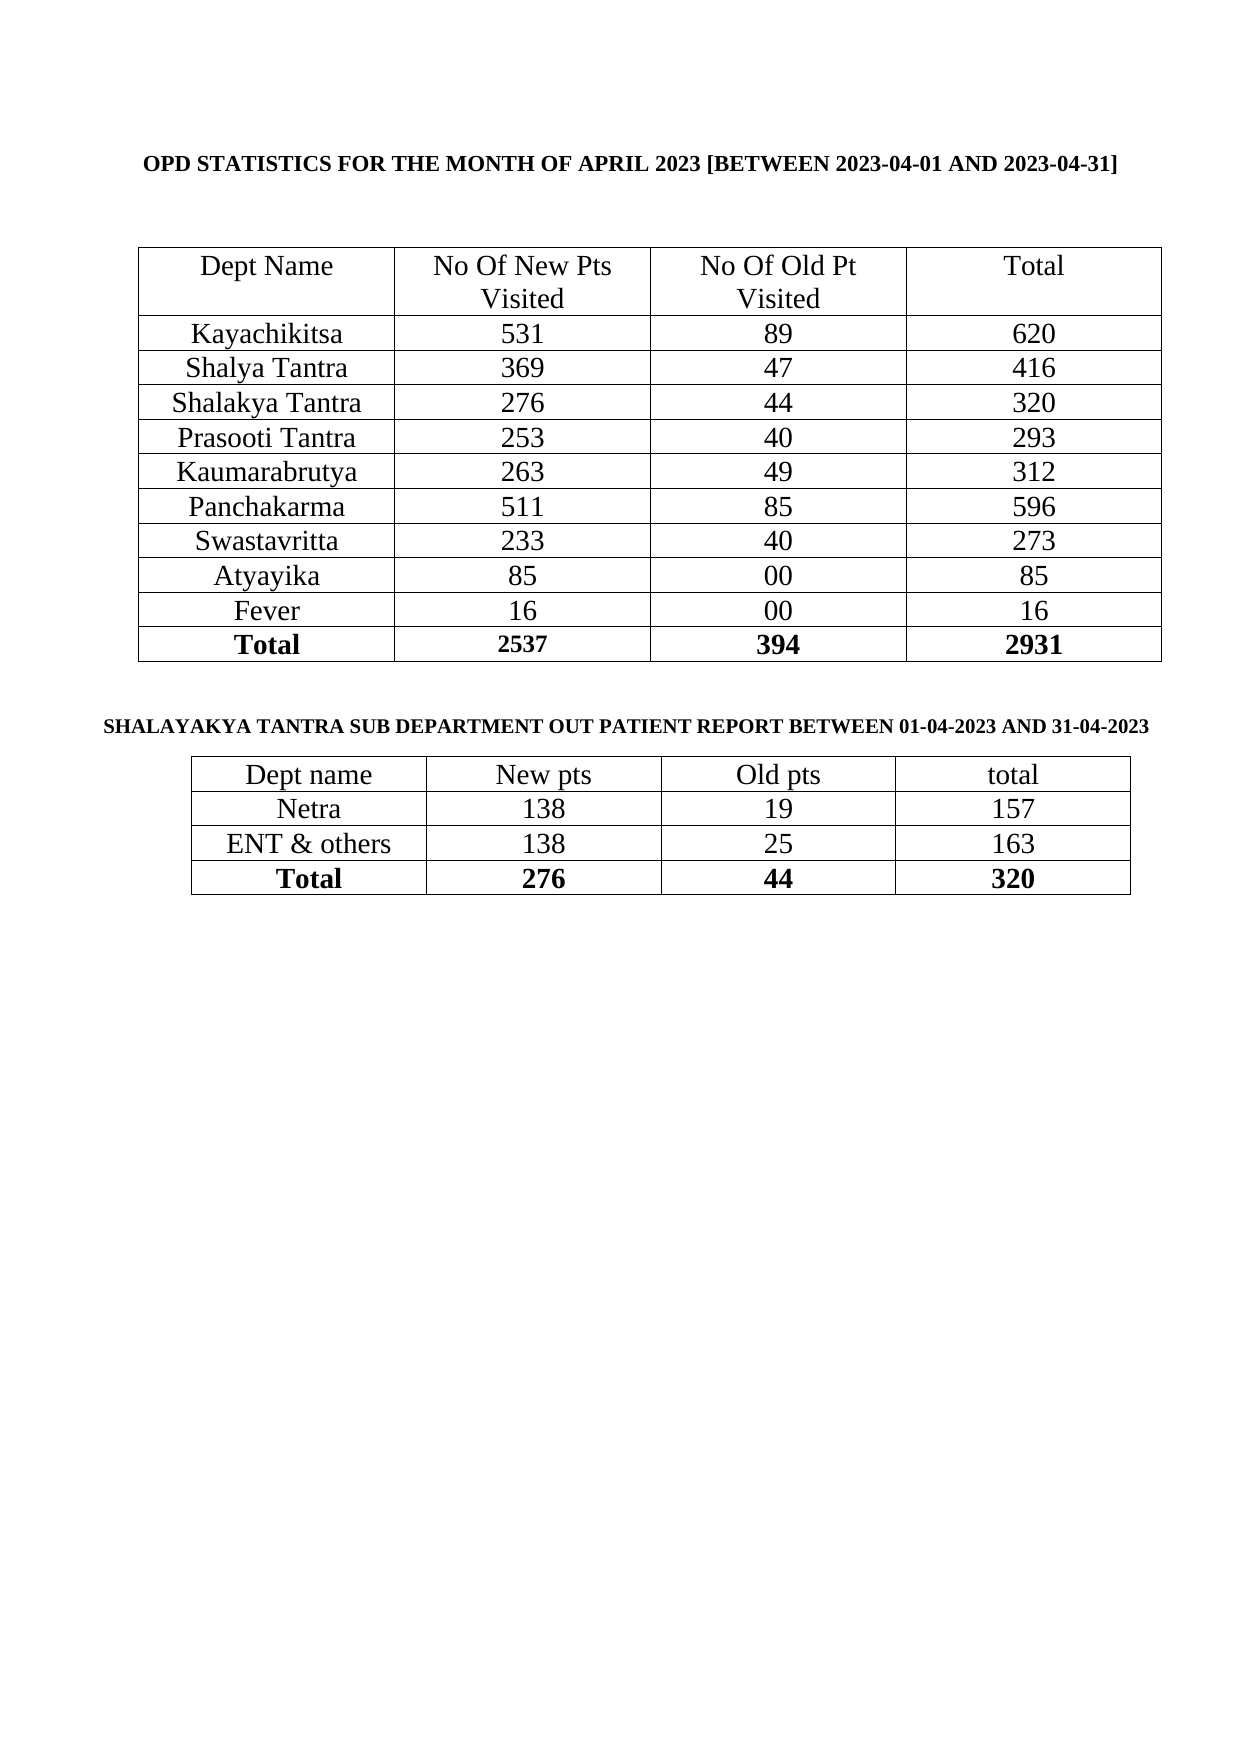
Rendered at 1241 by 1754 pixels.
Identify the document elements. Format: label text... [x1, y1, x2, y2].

table_cell 233 [395, 524, 650, 557]
table_cell 89 [651, 316, 906, 349]
table_cell 276 [427, 861, 661, 894]
table_cell 40 [651, 420, 906, 453]
text OPD STATISTICS FOR THE MONTH OF APRIL 2023 [BETWEEN 2023-04-01 AND 2023-04-31] [75, 150, 1152, 176]
table_cell 394 [651, 627, 906, 661]
table_cell 00 [651, 558, 906, 592]
table_cell 511 [395, 489, 650, 522]
table_cell 25 [662, 826, 895, 860]
table_cell 273 [907, 524, 1161, 557]
table_cell 44 [662, 861, 895, 894]
table_cell 2931 [907, 627, 1161, 661]
table_cell Kayachikitsa [139, 316, 394, 349]
table_header total [896, 757, 1130, 791]
table_cell 19 [662, 792, 895, 825]
table_header Dept name [192, 757, 426, 791]
table_cell 416 [907, 351, 1161, 384]
table_cell 85 [907, 558, 1161, 592]
table_cell 293 [907, 420, 1161, 453]
table_cell Shalakya Tantra [139, 385, 394, 419]
table_cell Prasooti Tantra [139, 420, 394, 453]
text SHALAYAKYA TANTRA SUB DEPARTMENT OUT PATIENT REPORT BETWEEN 01-04-2023 AND 31-04-2023 [103, 714, 1180, 738]
table_cell 596 [907, 489, 1161, 522]
table_cell 2537 [395, 627, 650, 661]
table_cell 157 [896, 792, 1130, 825]
table_cell ENT & others [192, 826, 426, 860]
table_cell 620 [907, 316, 1161, 349]
table_cell 163 [896, 826, 1130, 860]
table_cell 276 [395, 385, 650, 419]
table_header No Of Old Pt Visited [651, 248, 906, 315]
table_cell 85 [395, 558, 650, 592]
table_header No Of New Pts Visited [395, 248, 650, 315]
table_cell Fever [139, 593, 394, 626]
table_cell 369 [395, 351, 650, 384]
table_cell Atyayika [139, 558, 394, 592]
table_cell 47 [651, 351, 906, 384]
table_cell 85 [651, 489, 906, 522]
table_cell 138 [427, 826, 661, 860]
table_cell 49 [651, 454, 906, 488]
table_cell 531 [395, 316, 650, 349]
table_header Dept Name [139, 248, 394, 315]
table_header Old pts [662, 757, 895, 791]
table_cell 312 [907, 454, 1161, 488]
table_cell Kaumarabrutya [139, 454, 394, 488]
table_cell 00 [651, 593, 906, 626]
table_cell Swastavritta [139, 524, 394, 557]
table_header Total [907, 248, 1161, 315]
table_cell 16 [907, 593, 1161, 626]
table_cell 263 [395, 454, 650, 488]
table_cell 320 [907, 385, 1161, 419]
table_cell Panchakarma [139, 489, 394, 522]
table_cell 44 [651, 385, 906, 419]
table_cell Total [139, 627, 394, 661]
table_header New pts [427, 757, 661, 791]
table_cell Netra [192, 792, 426, 825]
table_cell 320 [896, 861, 1130, 894]
table_cell Shalya Tantra [139, 351, 394, 384]
table_cell 253 [395, 420, 650, 453]
table_cell Total [192, 861, 426, 894]
table_cell 40 [651, 524, 906, 557]
table_cell 138 [427, 792, 661, 825]
table_cell 16 [395, 593, 650, 626]
